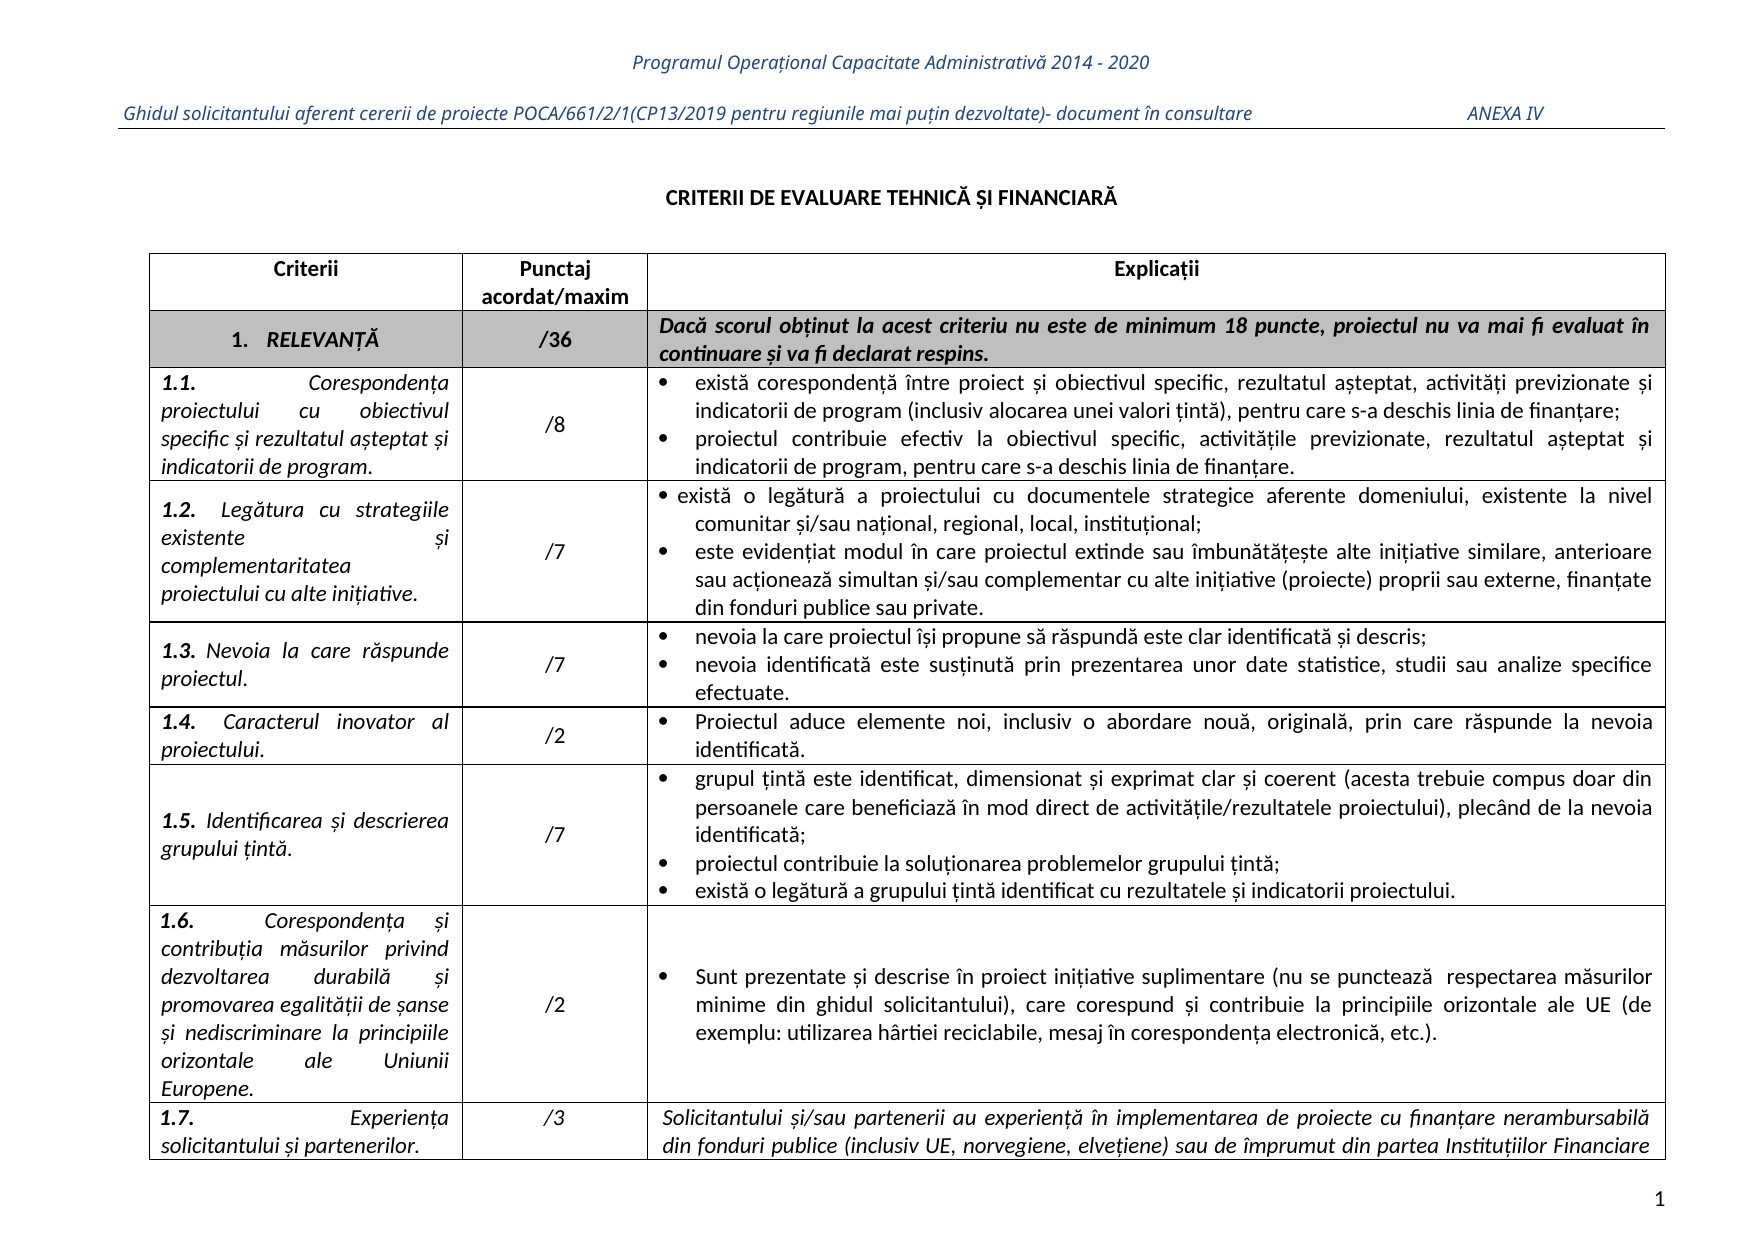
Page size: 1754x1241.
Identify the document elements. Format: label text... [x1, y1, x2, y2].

table_cell Sunt prezentate și descrise în proiect inițiative suplimentare (nu se punctează respectarea măsurilor minime din ghidul solicitantului), care corespund și contribuie la principiile orizontale ale UE (de exemplu: utilizarea hârtiei reciclabile, mesaj în corespondența electronică, etc.). [648, 906, 1665, 1102]
table_cell grupul țintă este identificat, dimensionat și exprimat clar și coerent (acesta trebuie compus doar din persoanele care beneficiază în mod direct de activitățile/rezultatele proiectului), plecând de la nevoia identificată; proiectul contribuie la soluționarea problemelor grupului țintă; există o legătură a grupului țintă identificat cu rezultatele și indicatorii proiectului. [648, 765, 1665, 905]
table_cell Nevoia la care răspunde proiectul. [150, 623, 462, 706]
table_cell /2 [463, 906, 647, 1102]
table_cell Legătura cu strategiile existente și complementaritatea proiectului cu alte inițiative. [150, 481, 462, 621]
table_cell /3 [463, 1103, 647, 1159]
table_header Punctaj acordat/maxim [463, 254, 647, 310]
table_cell /2 [463, 708, 647, 763]
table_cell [648, 1103, 1665, 1159]
table_cell RELEVANȚĂ [150, 311, 462, 367]
table_cell Caracterul inovator al proiectului. [150, 708, 462, 763]
table_cell nevoia la care proiectul își propune să răspundă este clar identificată și descris; nevoia identificată este susținută prin prezentarea unor date statistice, studii sau analize specifice efectuate. [648, 623, 1665, 706]
table_cell /7 [463, 481, 647, 621]
table_cell Dacă scorul obținut la acest criteriu nu este de minimum 18 puncte, proiectul nu va mai fi evaluat în continuare și va fi declarat respins. [648, 311, 1665, 367]
text CRITERII DE EVALUARE TEHNICĂ ȘI FINANCIARĂ [118, 183, 1665, 211]
table_header Explicații [648, 254, 1665, 310]
table_cell Proiectul aduce elemente noi, inclusiv o abordare nouă, originală, prin care răspunde la nevoia identificată. [648, 708, 1665, 763]
table_cell /7 [463, 765, 647, 905]
table_cell /8 [463, 368, 647, 480]
table_cell Corespondența proiectului cu obiectivul specific și rezultatul așteptat și indicatorii de program. [150, 368, 462, 480]
table_cell /36 [463, 311, 647, 367]
table_cell Corespondența și contribuția măsurilor privind dezvoltarea durabilă și promovarea egalității de șanse și nediscriminare la principiile orizontale ale Uniunii Europene. [150, 906, 462, 1102]
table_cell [150, 1103, 462, 1159]
table_cell Identificarea și descrierea grupului țintă. [150, 765, 462, 905]
table_cell /7 [463, 623, 647, 706]
table_cell există corespondență între proiect și obiectivul specific, rezultatul așteptat, activități previzionate și indicatorii de program (inclusiv alocarea unei valori țintă), pentru care s-a deschis linia de finanțare; proiectul contribuie efectiv la obiectivul specific, activitățile previzionate, rezultatul așteptat și indicatorii de program, pentru care s-a deschis linia de finanțare. [648, 368, 1665, 480]
table_cell există o legătură a proiectului cu documentele strategice aferente domeniului, existente la nivel comunitar și/sau național, regional, local, instituțional; este evidențiat modul în care proiectul extinde sau îmbunătățește alte inițiative similare, anterioare sau acționează simultan și/sau complementar cu alte inițiative (proiecte) proprii sau externe, finanțate din fonduri publice sau private. [648, 481, 1665, 621]
table_header Criterii [150, 254, 462, 310]
